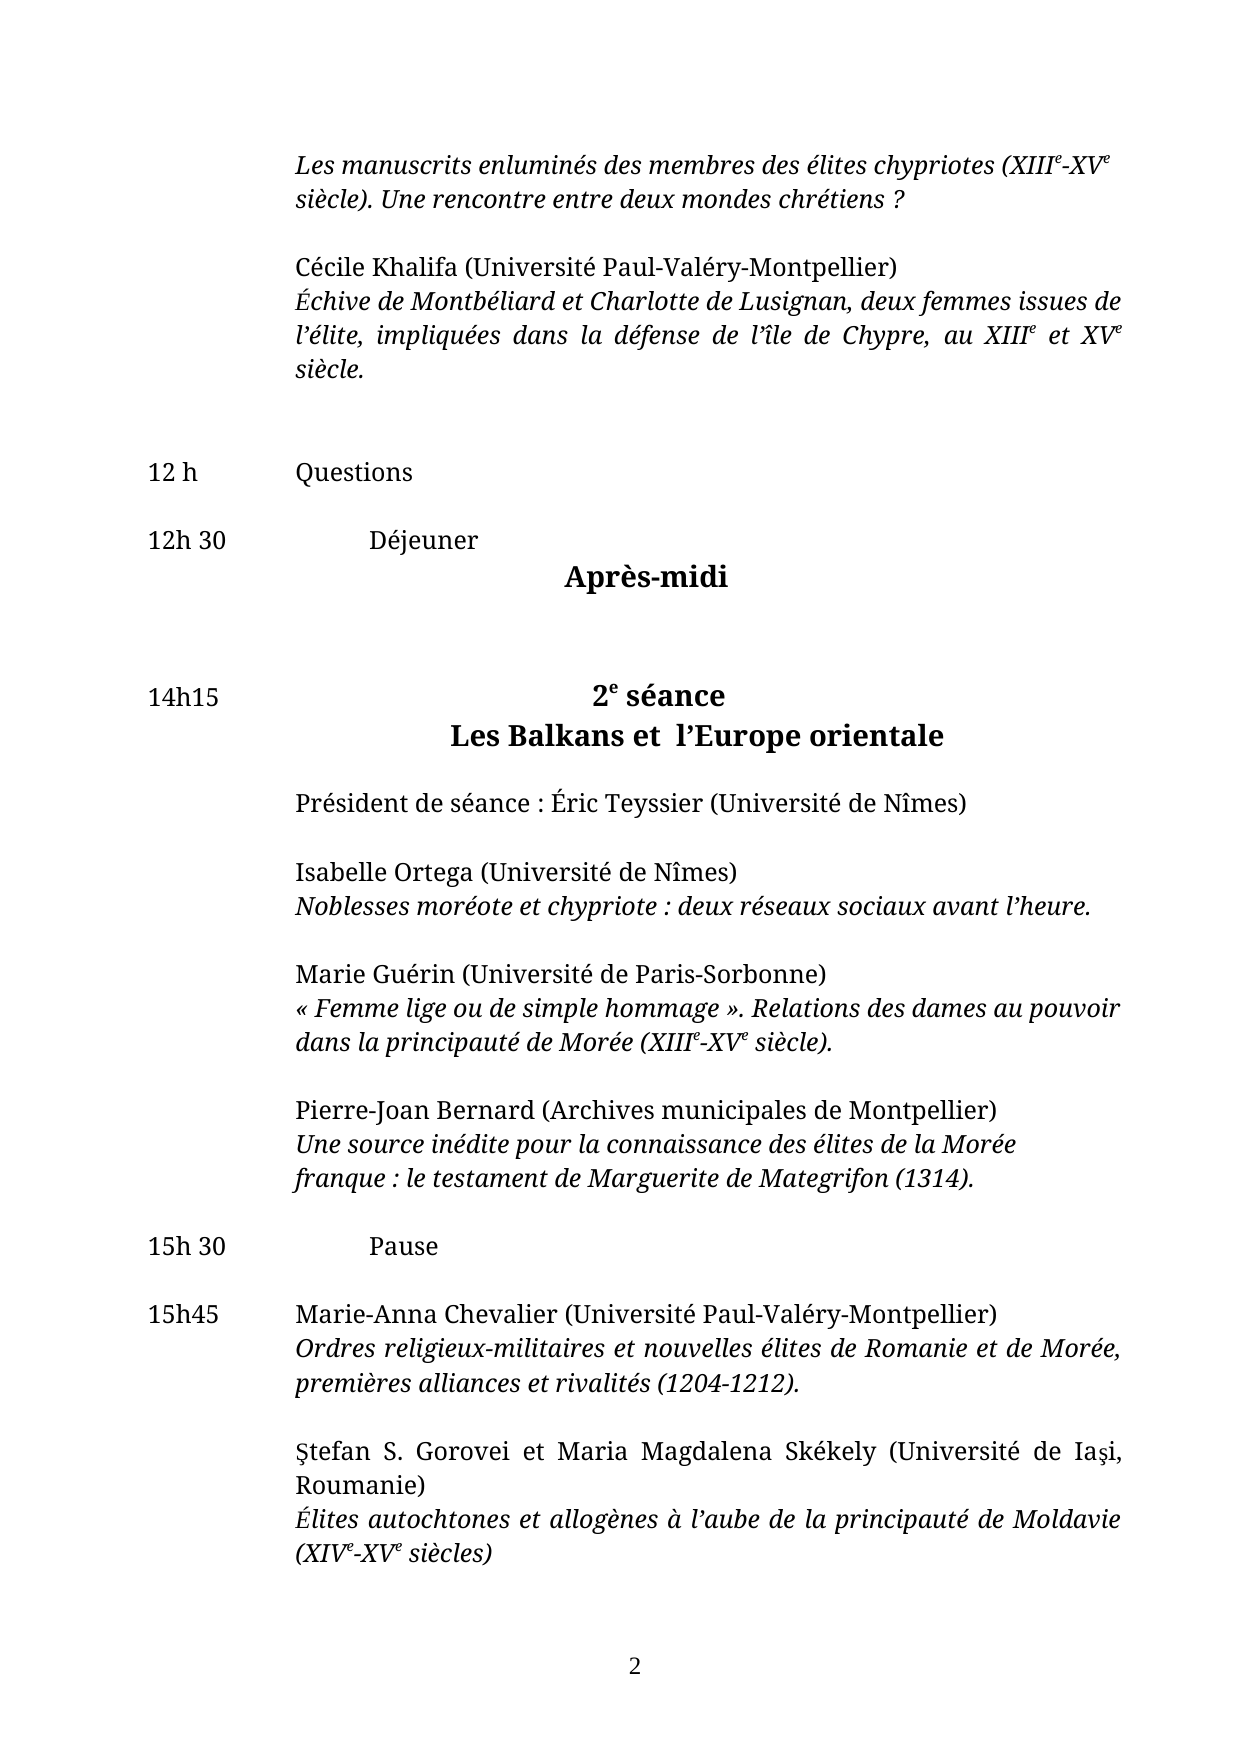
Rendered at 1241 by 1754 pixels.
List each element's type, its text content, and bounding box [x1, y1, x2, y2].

text Président de séance : Éric Teyssier (Université de Nîmes) [295, 786, 1122, 820]
text Après-midi [148, 556, 1122, 596]
text 12h 30 Déjeuner [148, 522, 1122, 556]
text « Femme lige ou de simple hommage ». Relations des dames au pouvoir dans la principauté de Morée (XIIIe-XVe siècle). [295, 991, 1122, 1059]
text 15h 30 Pause [148, 1229, 1122, 1263]
text Échive de Montbéliard et Charlotte de Lusignan, deux femmes issues de l’élite, impliquées dans la défense de l’île de Chypre, au XIIIe et XVe siècle. [295, 284, 1122, 386]
text Ordres religieux-militaires et nouvelles élites de Romanie et de Morée, premières alliances et rivalités (1204-1212). [295, 1331, 1122, 1399]
text Élites autochtones et allogènes à l’aube de la principauté de Moldavie (XIVe-XVe siècles) [295, 1501, 1122, 1569]
text Les manuscrits enluminés des membres des élites chypriotes (XIIIe-XVe siècle). Une rencontre entre deux mondes chrétiens ? [295, 148, 1122, 216]
text 15h45 Marie-Anna Chevalier (Université Paul-Valéry-Montpellier) [148, 1297, 1122, 1331]
text Les Balkans et l’Europe orientale [295, 715, 1122, 755]
text Pierre-Joan Bernard (Archives municipales de Montpellier) [221, 1093, 1122, 1127]
text Isabelle Ortega (Université de Nîmes) [295, 854, 1122, 888]
text Cécile Khalifa (Université Paul-Valéry-Montpellier) [295, 250, 1122, 284]
text Ştefan S. Gorovei et Maria Magdalena Skékely (Université de Iaşi, Roumanie) [295, 1433, 1122, 1501]
text 12 h Questions [148, 454, 1122, 488]
text Une source inédite pour la connaissance des élites de la Morée franque : le testament de Marguerite de Mategrifon (1314). [295, 1127, 1122, 1195]
text Noblesses moréote et chypriote : deux réseaux sociaux avant l’heure. [221, 888, 1122, 922]
text Marie Guérin (Université de Paris-Sorbonne) [221, 956, 1122, 991]
text 14h15 2e séance [148, 676, 1122, 715]
